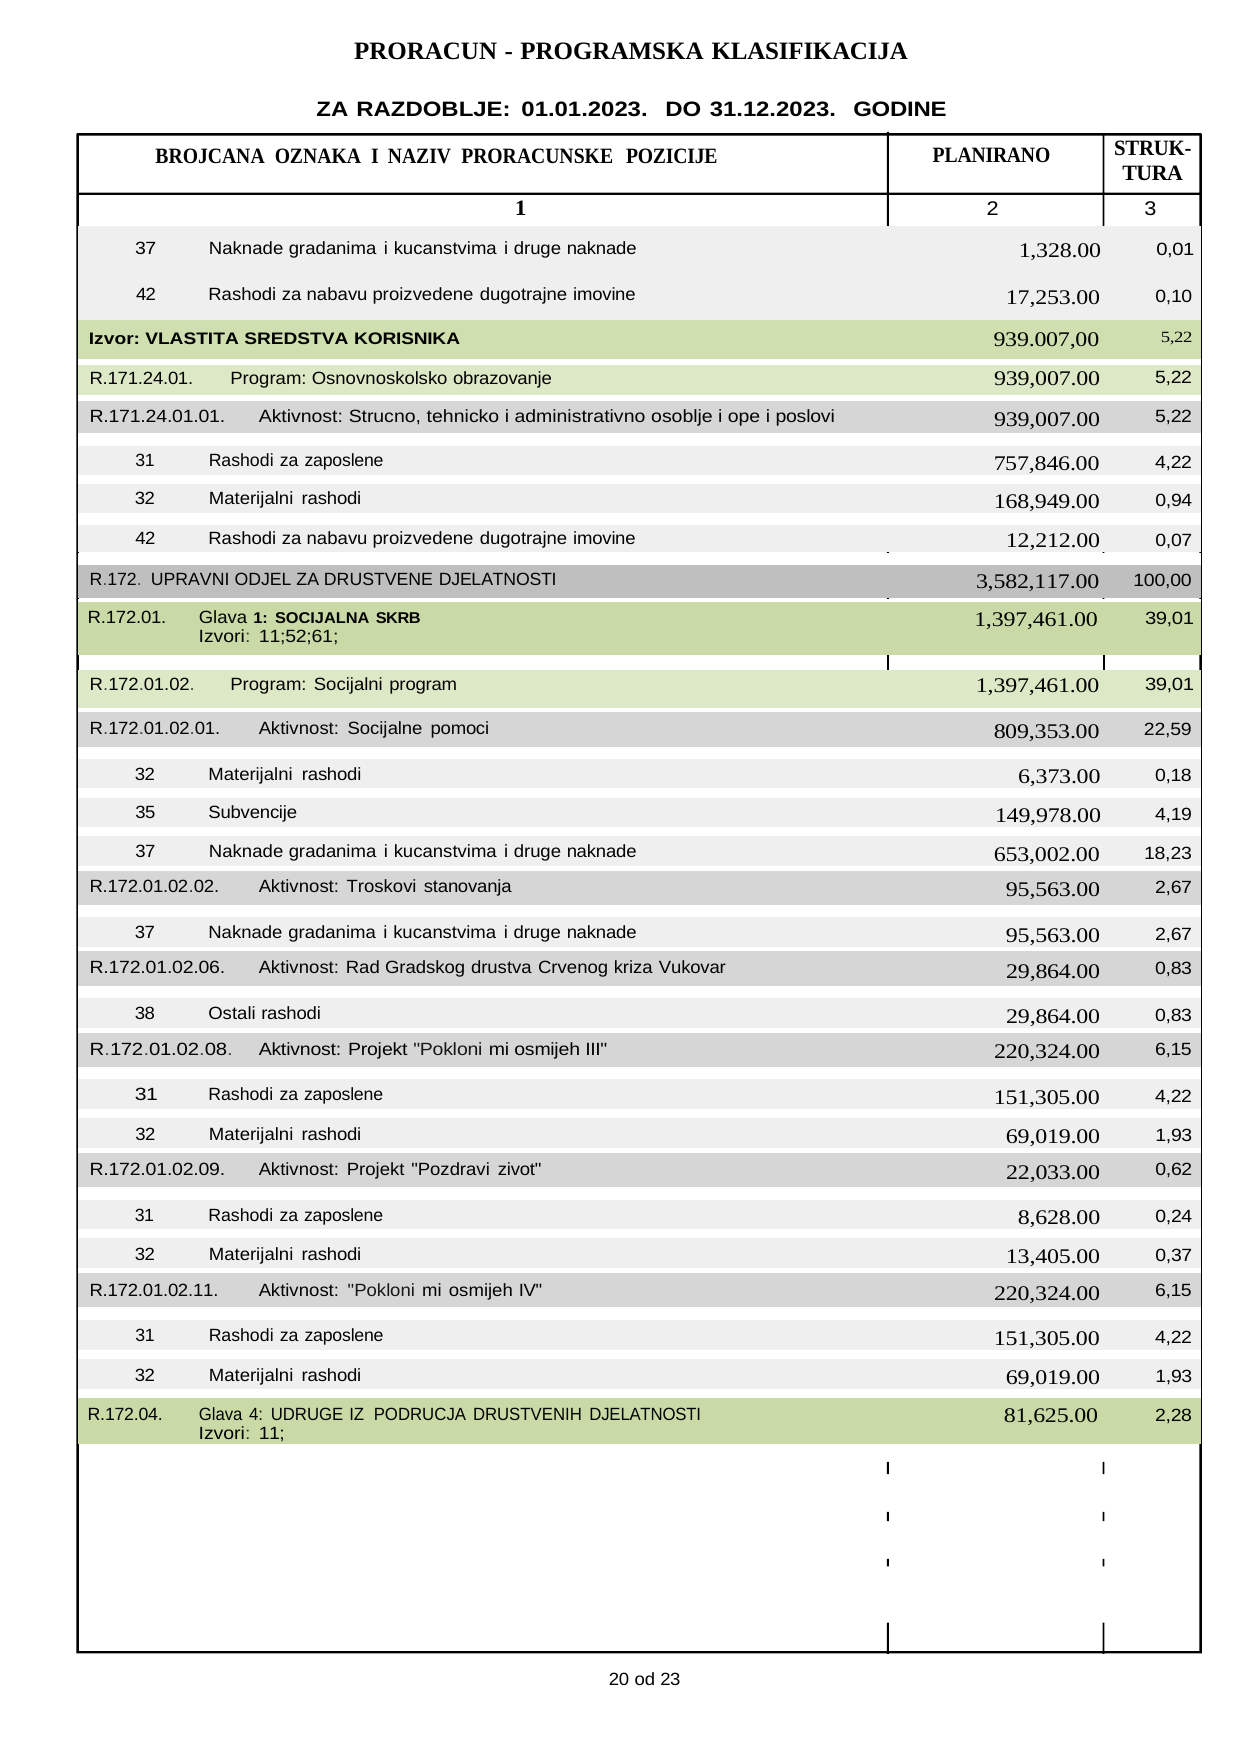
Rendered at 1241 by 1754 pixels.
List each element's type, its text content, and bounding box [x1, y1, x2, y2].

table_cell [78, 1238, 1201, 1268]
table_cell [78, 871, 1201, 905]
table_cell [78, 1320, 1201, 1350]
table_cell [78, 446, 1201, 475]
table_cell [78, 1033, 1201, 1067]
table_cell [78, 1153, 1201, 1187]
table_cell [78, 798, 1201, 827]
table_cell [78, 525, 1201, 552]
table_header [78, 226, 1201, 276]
subtitle STRUK- TURA [1113, 134, 1192, 185]
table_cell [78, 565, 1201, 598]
subtitle BROJCANA OZNAKA I NAZIV PRORACUNSKE POZICIJE [155, 143, 726, 168]
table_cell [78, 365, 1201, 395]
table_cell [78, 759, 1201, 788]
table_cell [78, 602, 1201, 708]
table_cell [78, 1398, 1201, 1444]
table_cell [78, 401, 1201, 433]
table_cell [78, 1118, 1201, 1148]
text 1 [35, 194, 526, 220]
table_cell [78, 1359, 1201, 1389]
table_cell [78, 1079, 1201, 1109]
text 2 [934, 197, 1051, 219]
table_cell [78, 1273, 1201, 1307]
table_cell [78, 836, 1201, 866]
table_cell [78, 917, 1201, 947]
text 3 [1072, 197, 1228, 219]
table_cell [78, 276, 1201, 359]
subtitle PLANIRANO [932, 142, 1051, 167]
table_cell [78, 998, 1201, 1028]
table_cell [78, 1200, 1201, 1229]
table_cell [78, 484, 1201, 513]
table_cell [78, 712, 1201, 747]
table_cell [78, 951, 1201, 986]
